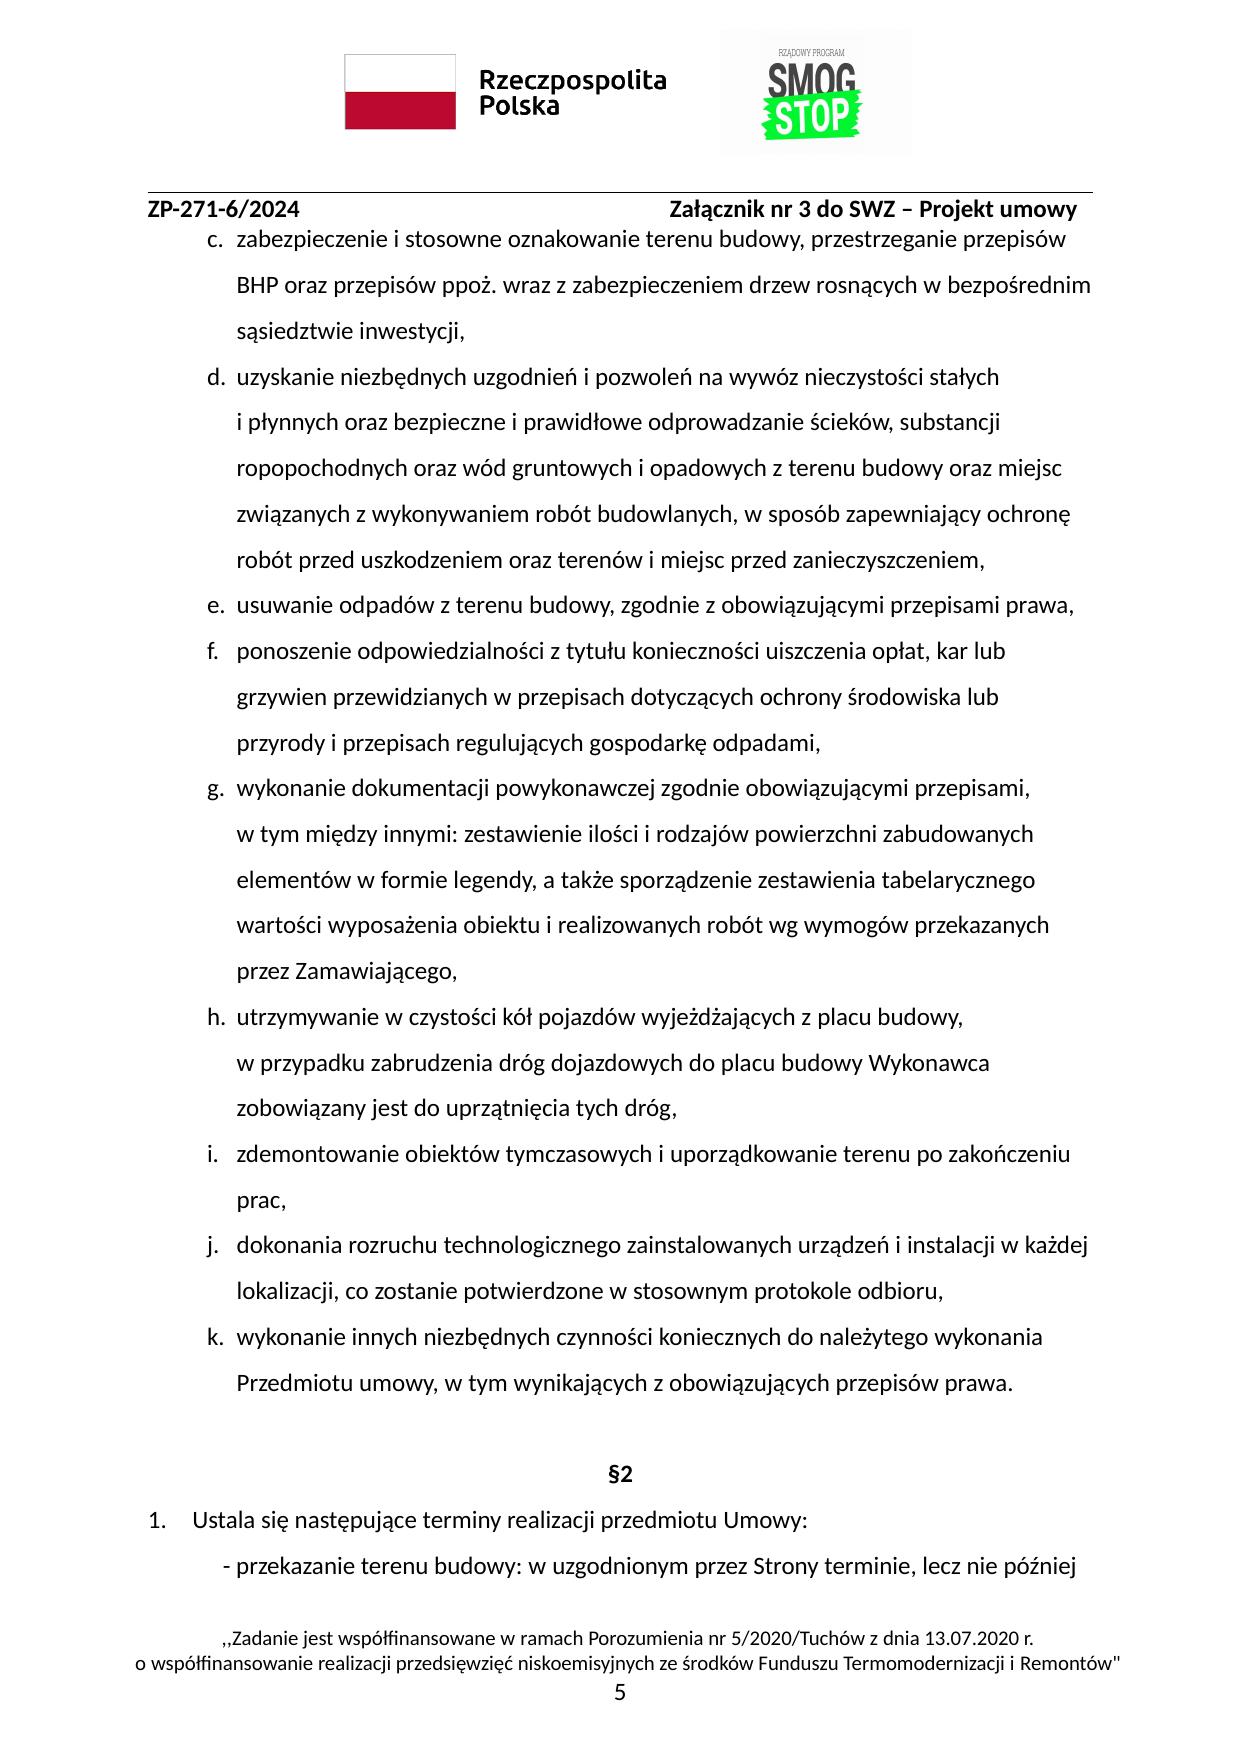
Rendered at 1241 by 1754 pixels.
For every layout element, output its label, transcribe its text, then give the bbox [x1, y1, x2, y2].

list uzyskanie niezbędnych uzgodnień i pozwoleń na wywóz nieczystości stałych i płynnych oraz bezpieczne i prawidłowe odprowadzanie ścieków, substancji ropopochodnych oraz wód gruntowych i opadowych z terenu budowy oraz miejsc związanych z wykonywaniem robót budowlanych, w sposób zapewniający ochronę robót przed uszkodzeniem oraz terenów i miejsc przed zanieczyszczeniem, [207, 361, 1092, 574]
text §2 [148, 1458, 1092, 1489]
list zabezpieczenie i stosowne oznakowanie terenu budowy, przestrzeganie przepisów BHP oraz przepisów ppoż. wraz z zabezpieczeniem drzew rosnących w bezpośrednim sąsiedztwie inwestycji, [207, 224, 1092, 346]
list zdemontowanie obiektów tymczasowych i uporządkowanie terenu po zakończeniu prac, [207, 1138, 1092, 1214]
list usuwanie odpadów z terenu budowy, zgodnie z obowiązującymi przepisami prawa, [207, 589, 1092, 620]
list ponoszenie odpowiedzialności z tytułu konieczności uiszczenia opłat, kar lub grzywien przewidzianych w przepisach dotyczących ochrony środowiska lub przyrody i przepisach regulujących gospodarkę odpadami, [207, 635, 1092, 757]
list utrzymywanie w czystości kół pojazdów wyjeżdżających z placu budowy, w przypadku zabrudzenia dróg dojazdowych do placu budowy Wykonawca zobowiązany jest do uprzątnięcia tych dróg, [207, 1001, 1092, 1123]
list Ustala się następujące terminy realizacji przedmiotu Umowy: [148, 1504, 1092, 1534]
picture [719, 29, 912, 155]
list wykonanie dokumentacji powykonawczej zgodnie obowiązującymi przepisami, w tym między innymi: zestawienie ilości i rodzajów powierzchni zabudowanych elementów w formie legendy, a także sporządzenie zestawienia tabelarycznego wartości wyposażenia obiektu i realizowanych robót wg wymogów przekazanych przez Zamawiającego, [207, 772, 1092, 986]
list wykonanie innych niezbędnych czynności koniecznych do należytego wykonania Przedmiotu umowy, w tym wynikających z obowiązujących przepisów prawa. [207, 1321, 1092, 1397]
list dokonania rozruchu technologicznego zainstalowanych urządzeń i instalacji w każdej lokalizacji, co zostanie potwierdzone w stosownym protokole odbioru, [207, 1230, 1092, 1306]
picture [320, 29, 689, 153]
